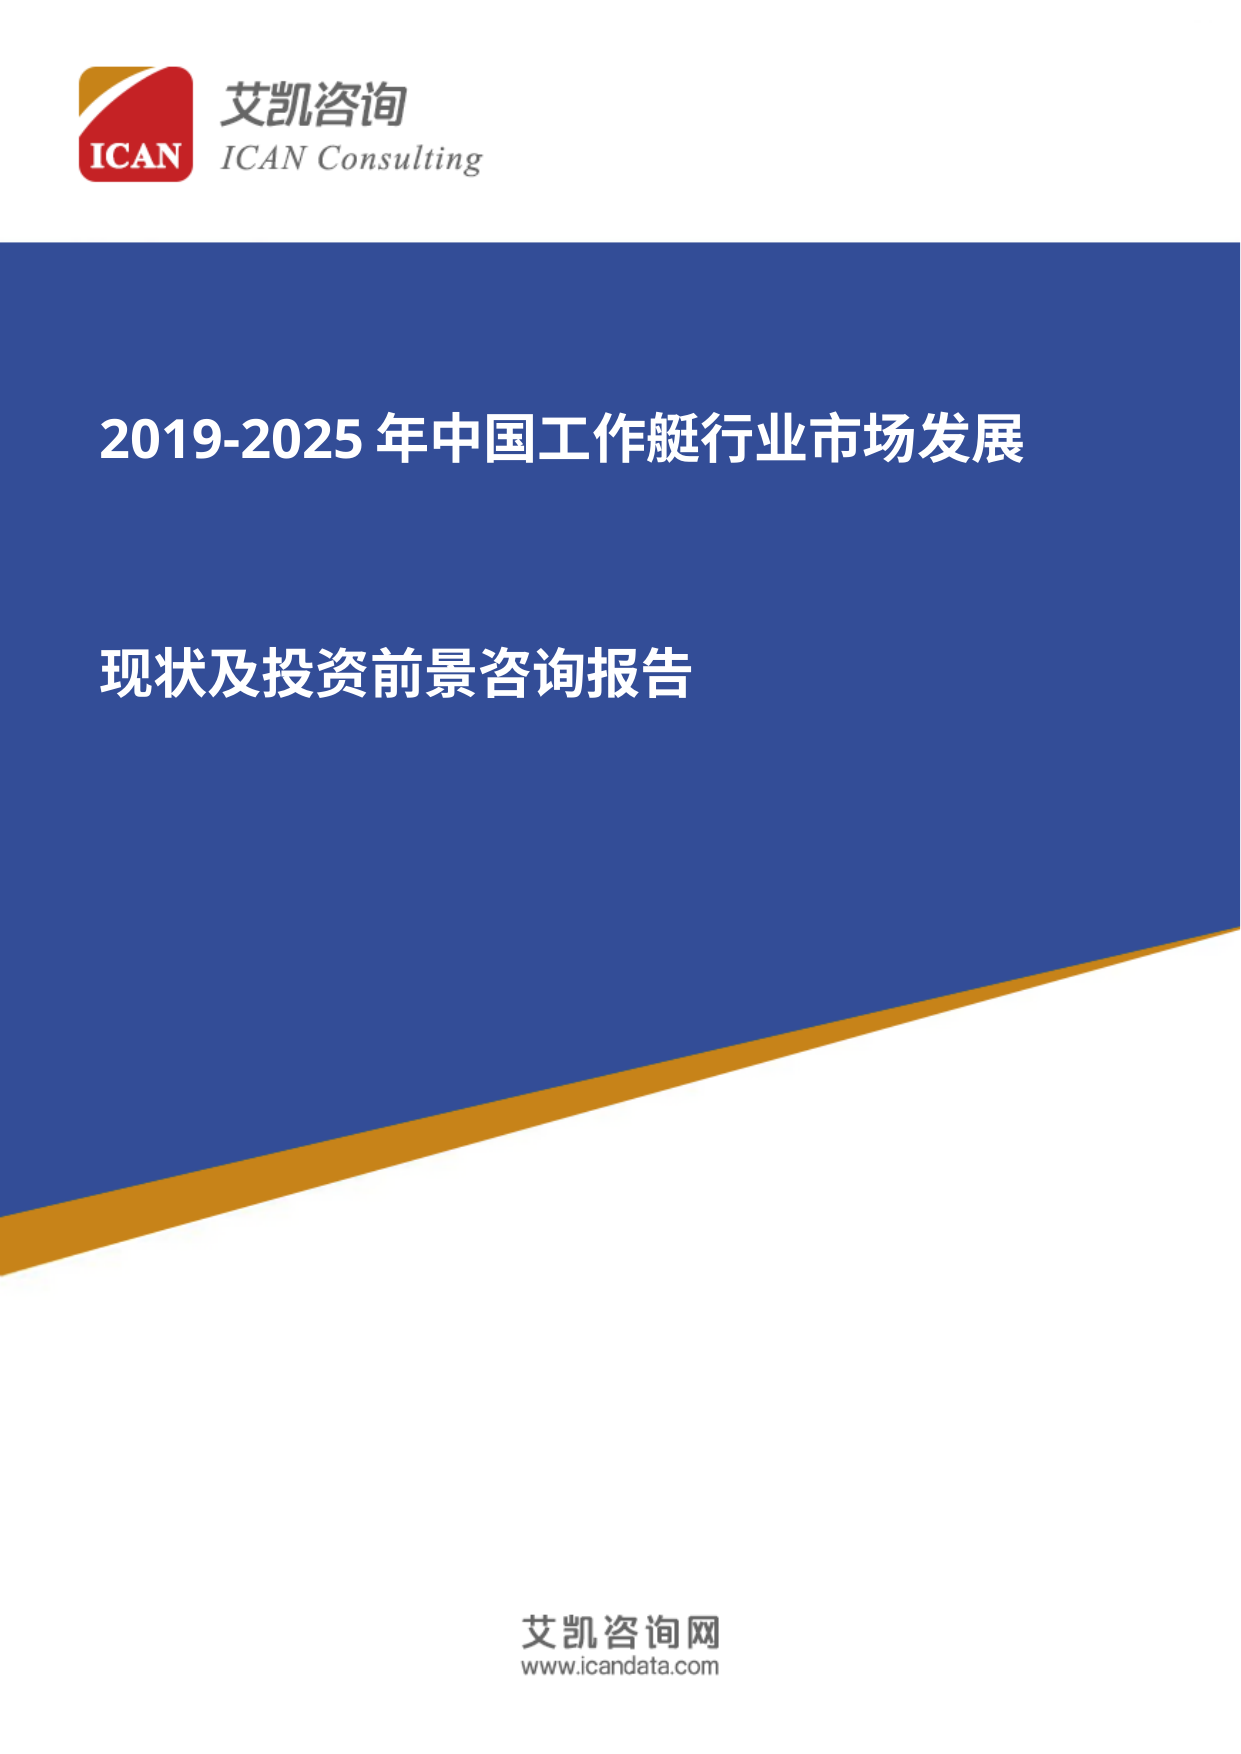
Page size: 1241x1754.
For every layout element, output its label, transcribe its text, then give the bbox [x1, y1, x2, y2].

picture [0, 5, 1241, 1754]
subtitle 2019-2025年中国工作艇行业市场发展现状及投资前景咨询报告 [99, 386, 1053, 718]
